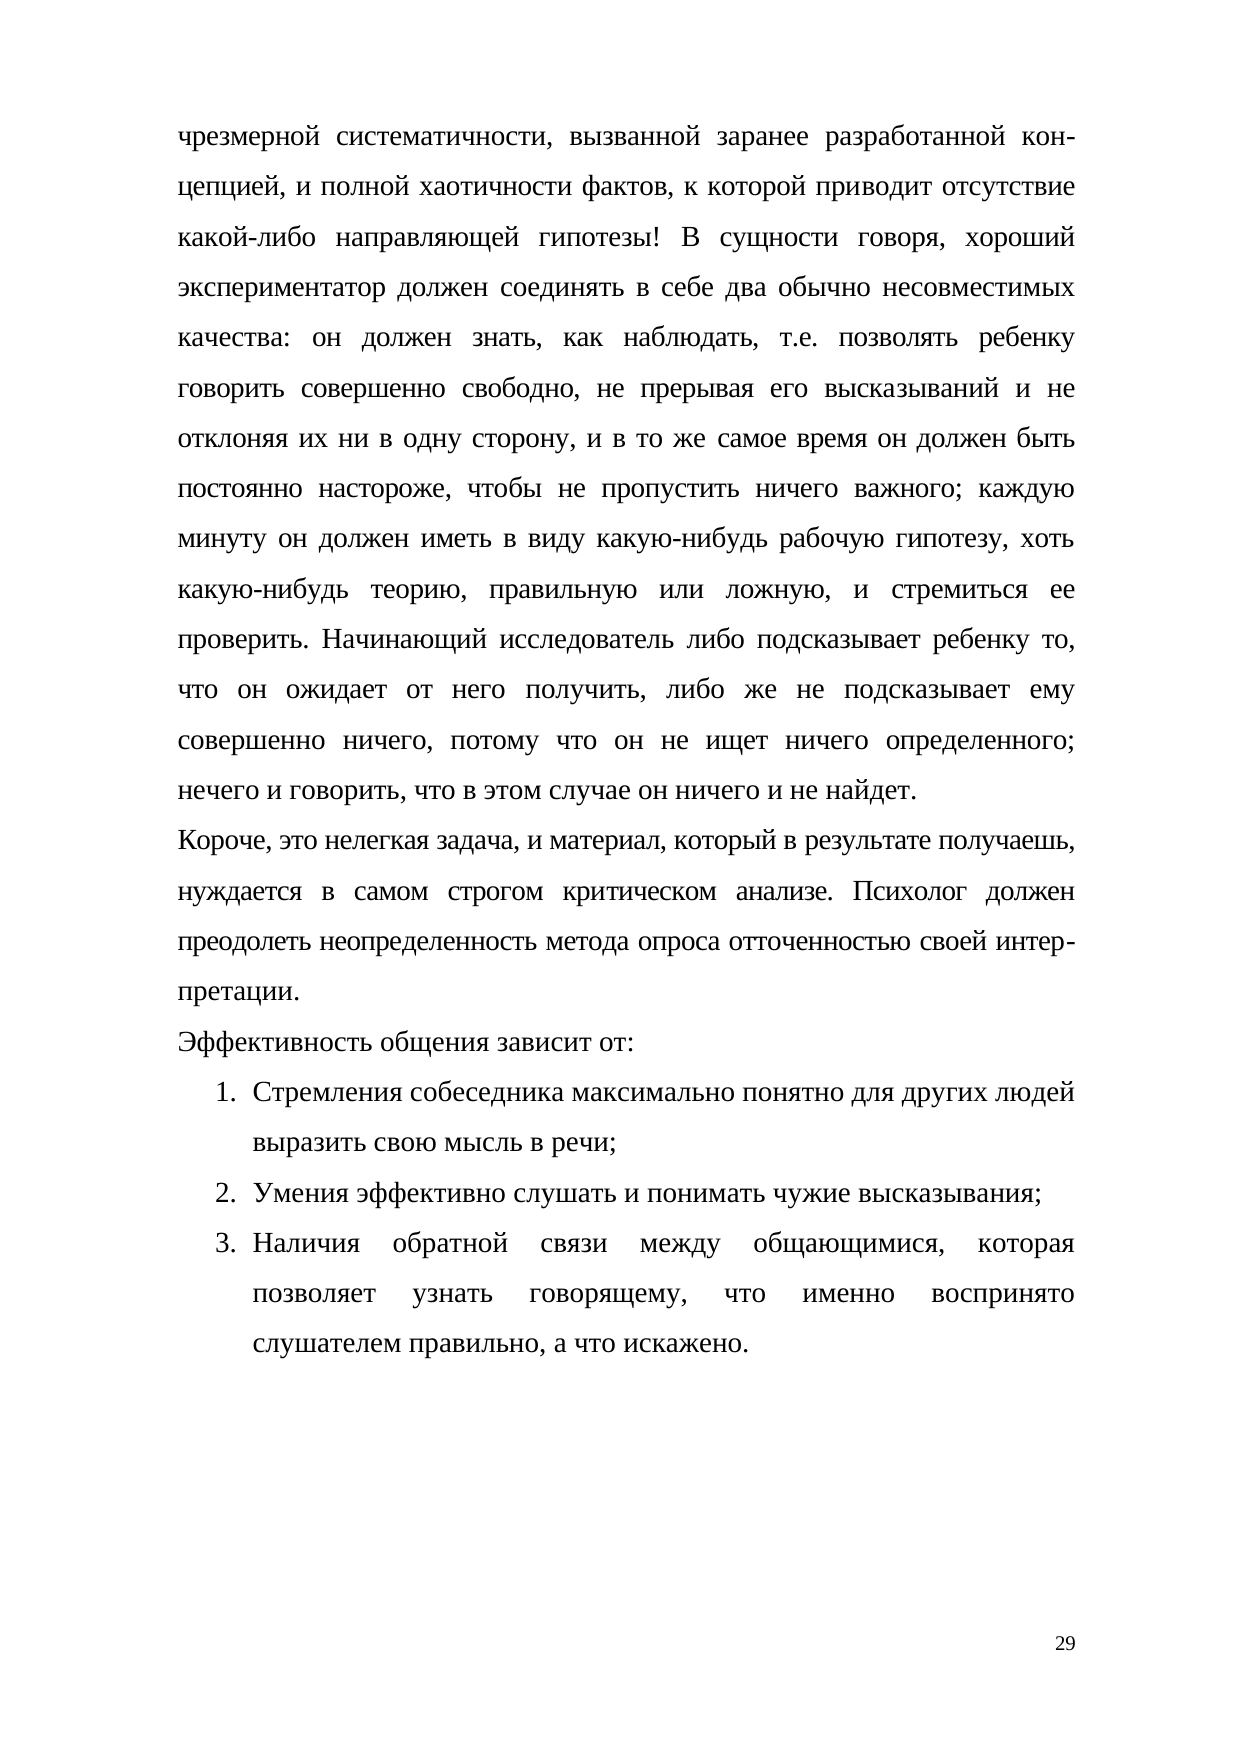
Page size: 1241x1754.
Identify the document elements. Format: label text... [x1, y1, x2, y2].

list Наличия обратной связи между общающимися, которая позволяет узнать говорящему, что именно воспринято слушателем правильно, а что искажено. [215, 1225, 1075, 1359]
list Стремления собеседника максимально понятно для других людей выразить свою мысль в речи; [215, 1074, 1075, 1158]
text Эффективность общения зависит от: [177, 1024, 1075, 1057]
list Умения эффективно слушать и понимать чужие высказывания; [215, 1175, 1075, 1208]
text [177, 118, 1075, 806]
text Короче, это нелегкая задача, и материал, который в результате получаешь, нуждается в самом строгом критическом анализе. Психолог должен преодолеть неопределенность метода опроса отточенностью своей интерпретации. [177, 822, 1075, 1007]
